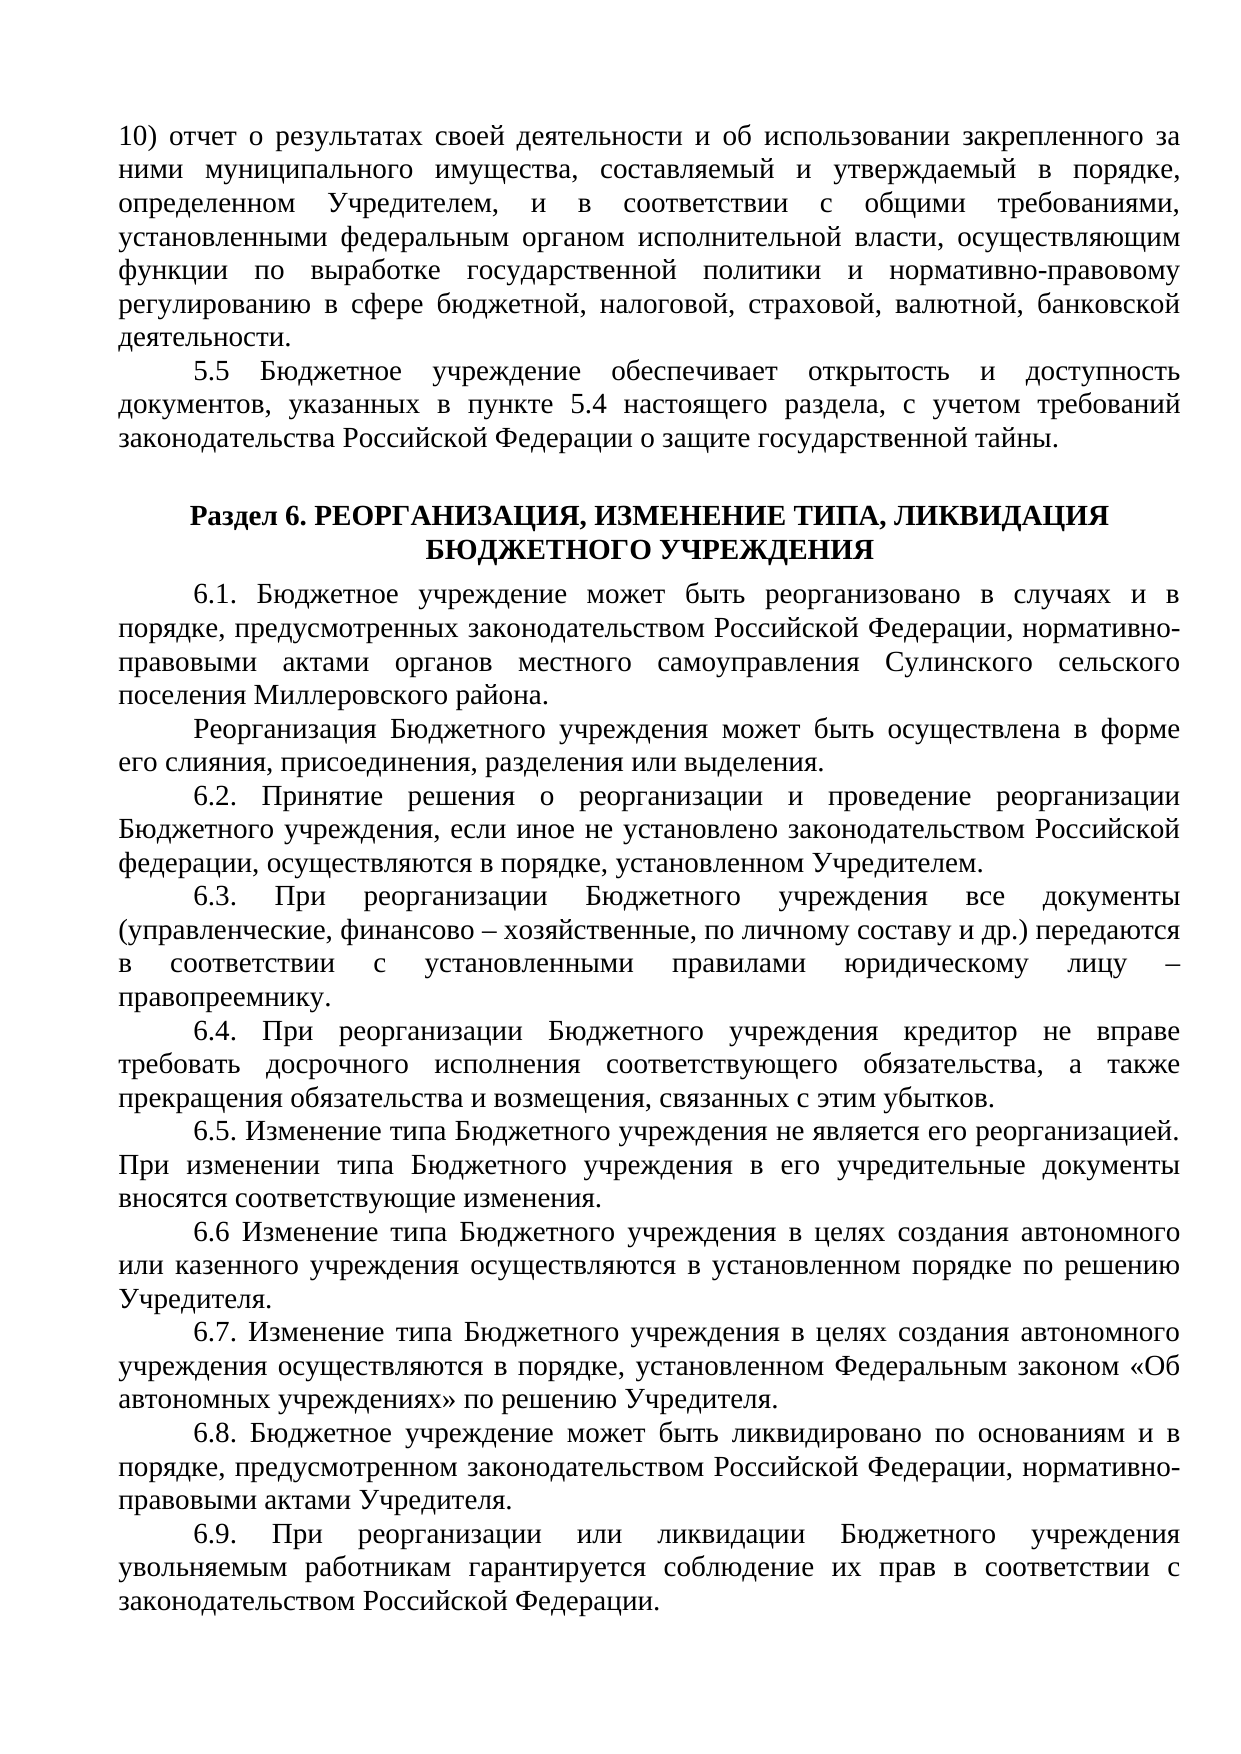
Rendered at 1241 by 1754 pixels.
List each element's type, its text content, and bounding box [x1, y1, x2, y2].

text 6.9. При реорганизации или ликвидации Бюджетного учреждения увольняемым работникам гарантируется соблюдение их прав в соответствии с законодательством Российской Федерации. [118, 1516, 1181, 1616]
text 6.4. При реорганизации Бюджетного учреждения кредитор не вправе требовать досрочного исполнения соответствующего обязательства, а также прекращения обязательства и возмещения, связанных с этим убытков. [118, 1013, 1181, 1113]
text 6.6 Изменение типа Бюджетного учреждения в целях создания автономного или казенного учреждения осуществляются в установленном порядке по решению Учредителя. [118, 1214, 1181, 1314]
text 6.1. Бюджетное учреждение может быть реорганизовано в случаях и в порядке, предусмотренных законодательством Российской Федерации, нормативно-правовыми актами органов местного самоуправления Сулинского сельского поселения Миллеровского района. [118, 577, 1181, 711]
text Реорганизация Бюджетного учреждения может быть осуществлена в форме его слияния, присоединения, разделения или выделения. [118, 711, 1181, 778]
text 10) отчет о результатах своей деятельности и об использовании закрепленного за ними муниципального имущества, составляемый и утверждаемый в порядке, определенном Учредителем, и в соответствии с общими требованиями, установленными федеральным органом исполнительной власти, осуществляющим функции по выработке государственной политики и нормативно-правовому регулированию в сфере бюджетной, налоговой, страховой, валютной, банковской деятельности. [118, 118, 1181, 353]
text 6.5. Изменение типа Бюджетного учреждения не является его реорганизацией. При изменении типа Бюджетного учреждения в его учредительные документы вносятся соответствующие изменения. [118, 1113, 1181, 1214]
text 6.8. Бюджетное учреждение может быть ликвидировано по основаниям и в порядке, предусмотренном законодательством Российской Федерации, нормативно-правовыми актами Учредителя. [118, 1415, 1181, 1516]
text 6.2. Принятие решения о реорганизации и проведение реорганизации Бюджетного учреждения, если иное не установлено законодательством Российской федерации, осуществляются в порядке, установленном Учредителем. [118, 778, 1181, 878]
text Раздел 6. РЕОРГАНИЗАЦИЯ, ИЗМЕНЕНИЕ ТИПА, ЛИКВИДАЦИЯ БЮДЖЕТНОГО УЧРЕЖДЕНИЯ [118, 498, 1181, 565]
text 5.5 Бюджетное учреждение обеспечивает открытость и доступность документов, указанных в пункте 5.4 настоящего раздела, с учетом требований законодательства Российской Федерации о защите государственной тайны. [118, 353, 1181, 453]
text 6.3. При реорганизации Бюджетного учреждения все документы (управленческие, финансово – хозяйственные, по личному составу и др.) передаются в соответствии с установленными правилами юридическому лицу – правопреемнику. [118, 878, 1181, 1013]
text 6.7. Изменение типа Бюджетного учреждения в целях создания автономного учреждения осуществляются в порядке, установленном Федеральным законом «Об автономных учреждениях» по решению Учредителя. [118, 1314, 1181, 1415]
